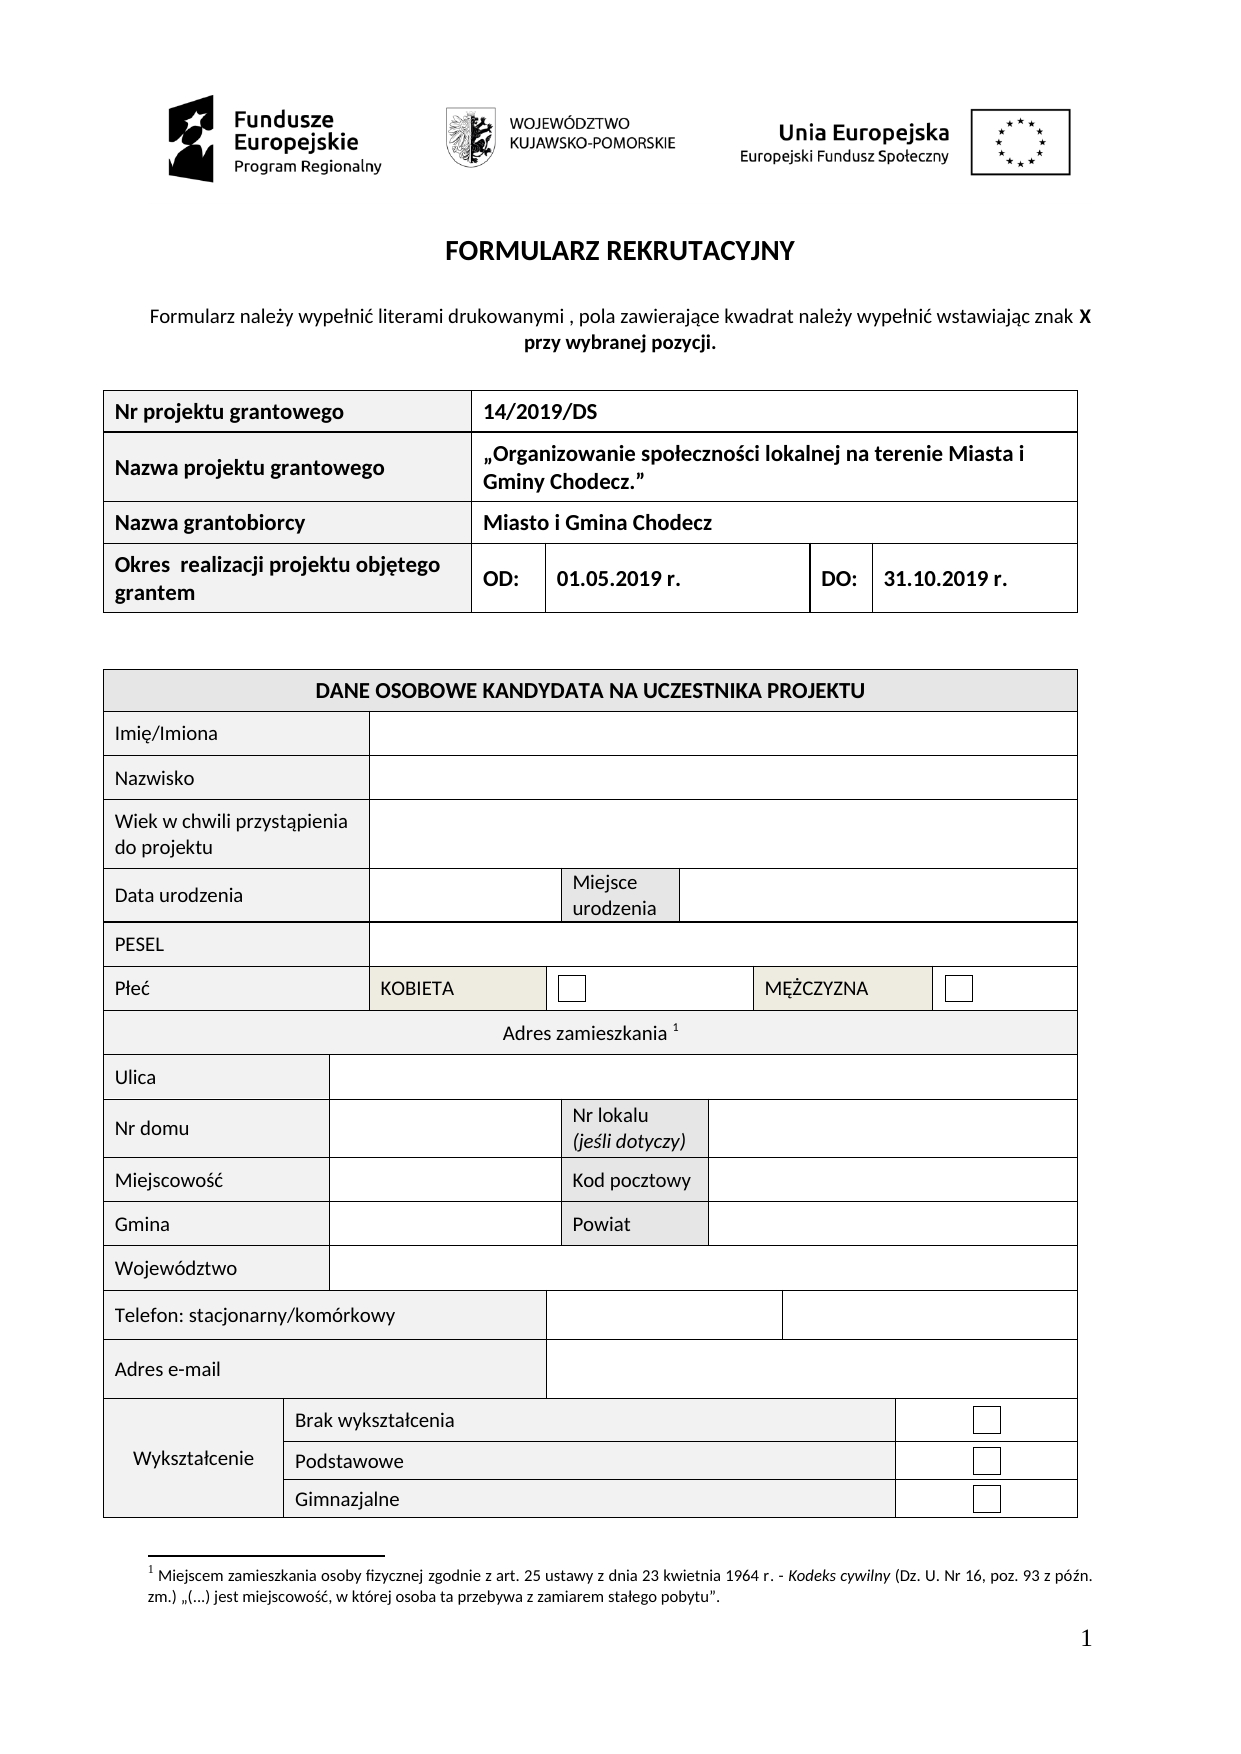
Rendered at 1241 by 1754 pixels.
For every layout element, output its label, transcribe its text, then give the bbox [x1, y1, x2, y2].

table_cell [370, 800, 1077, 868]
table_cell [709, 1100, 1077, 1157]
table_cell [933, 967, 1077, 1010]
table_cell MĘŻCZYZNA [754, 967, 932, 1010]
table_cell [896, 1480, 1077, 1517]
table_cell „Organizowanie społeczności lokalnej na terenie Miasta i Gminy Chodecz.” [472, 433, 1077, 501]
table_cell [330, 1246, 1077, 1290]
table_cell [330, 1100, 561, 1157]
table_header 14/2019/DS [472, 391, 1077, 431]
table_cell Nazwisko [104, 756, 369, 799]
table_cell Ulica [104, 1055, 329, 1098]
table_cell 31.10.2019 r. [873, 544, 1077, 612]
table_cell Telefon: stacjonarny/komórkowy [104, 1291, 546, 1339]
table_cell Adres e-mail [104, 1340, 546, 1398]
table_cell Nr lokalu (jeśli dotyczy) [562, 1100, 708, 1157]
table_cell Gimnazjalne [284, 1480, 895, 1517]
text Formularz należy wypełnić literami drukowanymi , pola zawierające kwadrat należy wypełnić wstawiając znak X przy wybranej pozycji. [148, 303, 1093, 354]
table_cell Nr domu [104, 1100, 329, 1157]
table_cell [547, 1340, 1077, 1398]
table_cell Okres realizacji projektu objętego grantem [104, 544, 471, 612]
table_cell Podstawowe [284, 1442, 895, 1479]
table_cell Kod pocztowy [562, 1158, 708, 1201]
table_cell Imię/Imiona [104, 712, 369, 755]
table_cell [370, 923, 1077, 966]
table_cell [896, 1442, 1077, 1479]
table_cell OD: [472, 544, 545, 612]
table_cell [370, 756, 1077, 799]
picture [147, 73, 1092, 204]
table_cell Powiat [562, 1202, 708, 1245]
table_cell Płeć [104, 967, 369, 1010]
table_cell [547, 1291, 782, 1339]
table_cell [547, 967, 753, 1010]
table_cell [783, 1291, 1077, 1339]
table_cell Nazwa projektu grantowego [104, 433, 471, 501]
table_header Nr projektu grantowego [104, 391, 471, 431]
table_cell Nazwa grantobiorcy [104, 502, 471, 543]
table_cell Wiek w chwili przystąpienia do projektu [104, 800, 369, 868]
table_cell Miasto i Gmina Chodecz [472, 502, 1077, 543]
table_cell [680, 869, 1077, 921]
table_cell Adres zamieszkania [104, 1011, 1077, 1054]
table_cell 01.05.2019 r. [546, 544, 809, 612]
table_cell Wykształcenie [104, 1399, 283, 1517]
table_cell KOBIETA [370, 967, 546, 1010]
table_cell [330, 1055, 1077, 1098]
table_cell [330, 1202, 561, 1245]
table_cell [709, 1158, 1077, 1201]
table_cell [370, 712, 1077, 755]
table_cell Miejsce urodzenia [562, 869, 679, 921]
table_cell [370, 869, 561, 921]
table_cell Brak wykształcenia [284, 1399, 895, 1441]
table_cell [709, 1202, 1077, 1245]
table_cell [330, 1158, 561, 1201]
table_cell Gmina [104, 1202, 329, 1245]
table_cell Województwo [104, 1246, 329, 1290]
table_cell DO: [811, 544, 872, 612]
table_header DANE OSOBOWE KANDYDATA NA UCZESTNIKA PROJEKTU [104, 670, 1077, 711]
table_cell Miejscowość [104, 1158, 329, 1201]
table_cell Data urodzenia [104, 869, 369, 921]
table_cell [896, 1399, 1077, 1441]
text FORMULARZ REKRUTACYJNY [148, 232, 1093, 268]
table_cell PESEL [104, 923, 369, 966]
